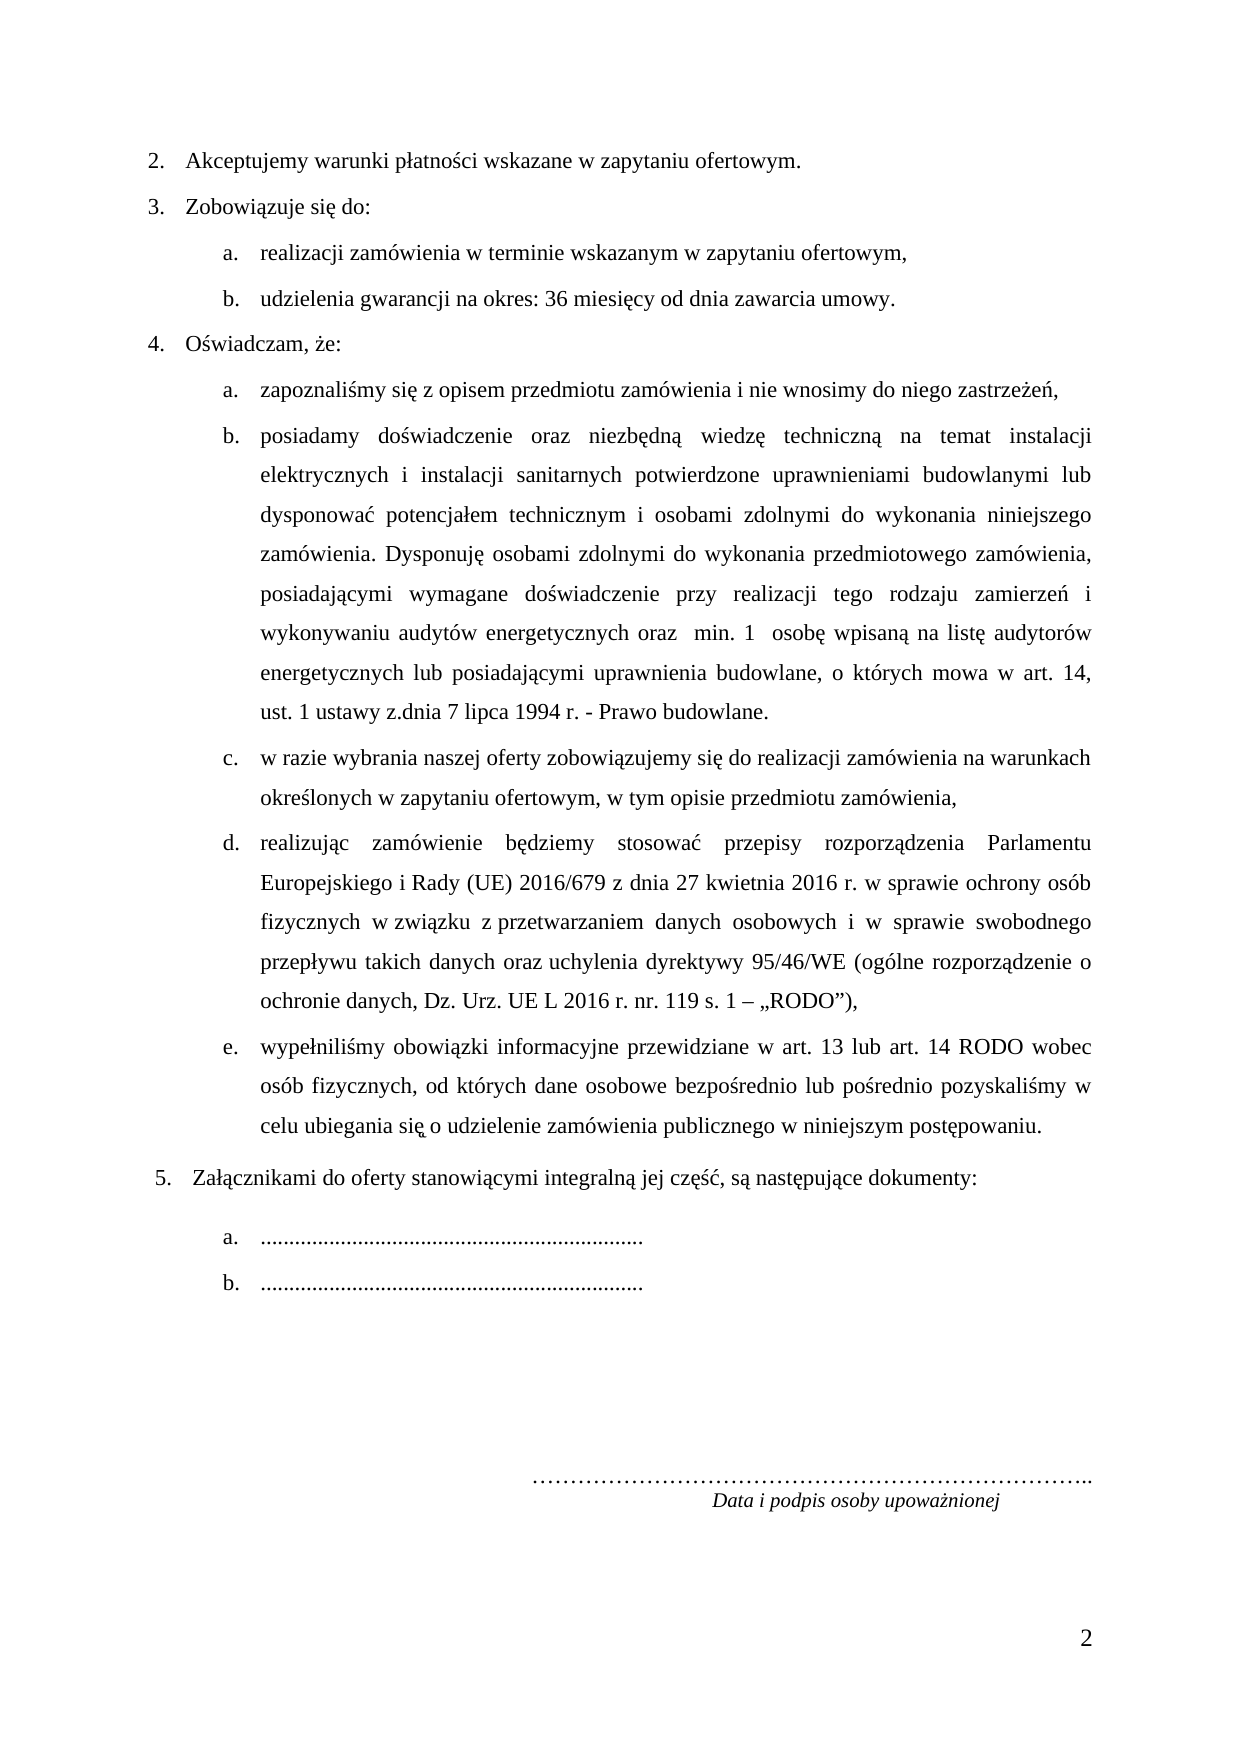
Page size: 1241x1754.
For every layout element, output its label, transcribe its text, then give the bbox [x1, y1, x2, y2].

list posiadamy doświadczenie oraz niezbędną wiedzę techniczną na temat instalacji elektrycznych i instalacji sanitarnych potwierdzone uprawnieniami budowlanymi lub dysponować potencjałem technicznym i osobami zdolnymi do wykonania niniejszego zamówienia. Dysponuję osobami zdolnymi do wykonania przedmiotowego zamówienia, posiadającymi wymagane doświadczenie przy realizacji tego rodzaju zamierzeń i wykonywaniu audytów energetycznych oraz min. 1 osobę wpisaną na listę audytorów energetycznych lub posiadającymi uprawnienia budowlane, o których mowa w art. 14, ust. 1 ustawy z.dnia 7 lipca 1994 r. - Prawo budowlane. [223, 422, 1093, 725]
list wypełniliśmy obowiązki informacyjne przewidziane w art. 13 lub art. 14 RODO wobec osób fizycznych, od których dane osobowe bezpośrednio lub pośrednio pozyskaliśmy w celu ubiegania się̨ o udzielenie zamówienia publicznego w niniejszym postępowaniu. [223, 1033, 1093, 1138]
list zapoznaliśmy się z opisem przedmiotu zamówienia i nie wnosimy do niego zastrzeżeń, [223, 376, 1093, 403]
list Oświadczam, że: [148, 331, 1093, 357]
list Akceptujemy warunki płatności wskazane w zapytaniu ofertowym. [148, 148, 1093, 174]
list udzielenia gwarancji na okres: 36 miesięcy od dnia zawarcia umowy. [223, 285, 1093, 311]
list Zobowiązuje się do: [148, 193, 1093, 220]
list ................................................................... [223, 1223, 1093, 1249]
list w razie wybrania naszej oferty zobowiązujemy się do realizacji zamówienia na warunkach określonych w zapytaniu ofertowym, w tym opisie przedmiotu zamówienia, [223, 744, 1093, 810]
list realizując zamówienie będziemy stosować przepisy rozporządzenia Parlamentu Europejskiego i Rady (UE) 2016/679 z dnia 27 kwietnia 2016 r. w sprawie ochrony osób fizycznych w związku z przetwarzaniem danych osobowych i w sprawie swobodnego przepływu takich danych oraz uchylenia dyrektywy 95/46/WE (ogólne rozporządzenie o ochronie danych, Dz. Urz. UE L 2016 r. nr. 119 s. 1 – „RODO”), [223, 829, 1093, 1013]
text Data i podpis osoby upoważnionej [148, 1488, 1093, 1512]
list ................................................................... [223, 1268, 1093, 1295]
text ……………………………………………………………….. [516, 1433, 1093, 1488]
list Załącznikami do oferty stanowiącymi integralną jej część, są następujące dokumenty: [154, 1164, 1093, 1190]
list realizacji zamówienia w terminie wskazanym w zapytaniu ofertowym, [223, 239, 1093, 265]
